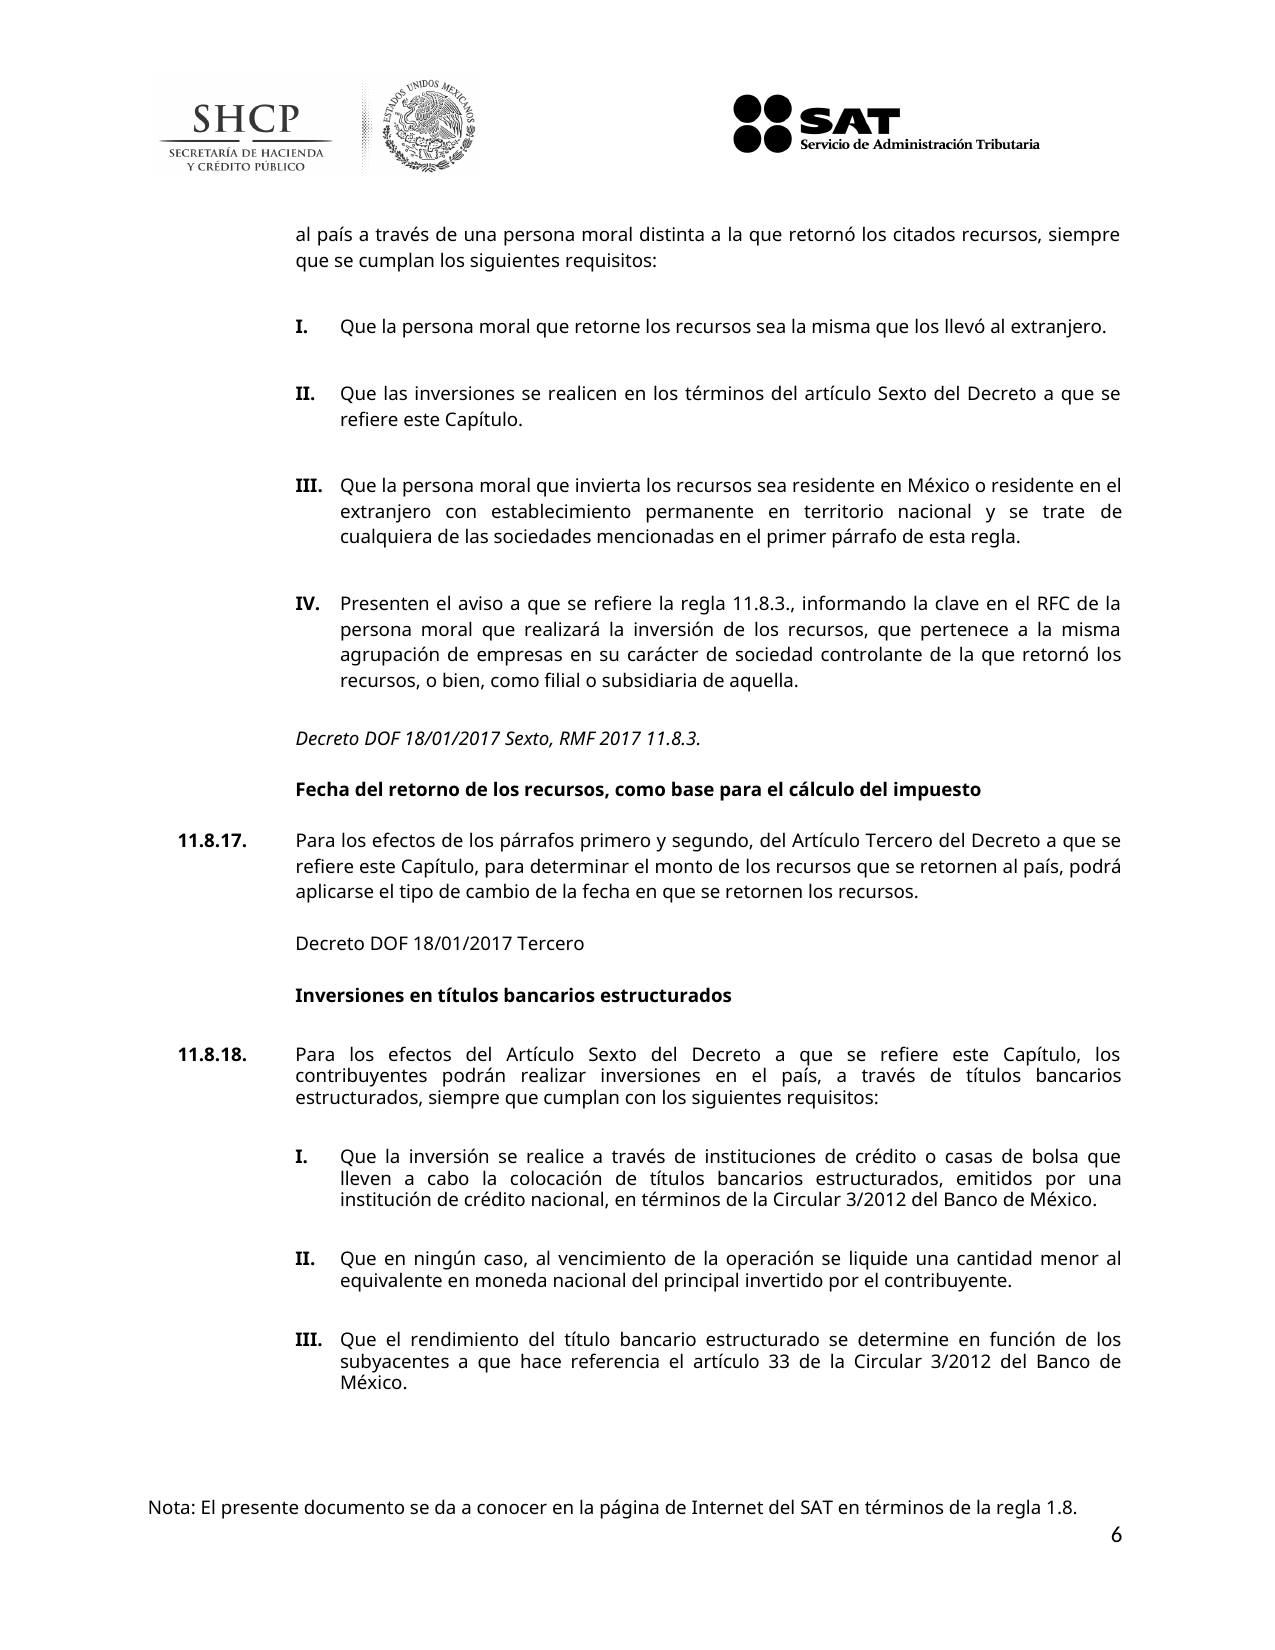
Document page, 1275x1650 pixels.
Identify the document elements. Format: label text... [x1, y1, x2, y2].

text Fecha del retorno de los recursos, como base para el cálculo del impuesto [295, 777, 1122, 802]
text 11.8.18. Para los efectos del Artículo Sexto del Decreto a que se refiere este Capítulo, los contribuyentes podrán realizar inversiones en el país, a través de títulos bancarios estructurados, siempre que cumplan con los siguientes requisitos: [177, 1044, 1122, 1109]
text II. Que las inversiones se realicen en los términos del artículo Sexto del Decreto a que se refiere este Capítulo. [295, 380, 1122, 431]
text III. Que el rendimiento del título bancario estructurado se determine en función de los subyacentes a que hace referencia el artículo 33 de la Circular 3/2012 del Banco de México. [295, 1329, 1122, 1394]
text Inversiones en títulos bancarios estructurados [295, 985, 1122, 1007]
text III. Que la persona moral que invierta los recursos sea residente en México o residente en el extranjero con establecimiento permanente en territorio nacional y se trate de cualquiera de las sociedades mencionadas en el primer párrafo de esta regla. [295, 473, 1122, 549]
picture [729, 91, 1043, 154]
text I. Que la inversión se realice a través de instituciones de crédito o casas de bolsa que lleven a cabo la colocación de títulos bancarios estructurados, emitidos por una institución de crédito nacional, en términos de la Circular 3/2012 del Banco de México. [295, 1146, 1122, 1211]
text IV. Presenten el aviso a que se refiere la regla 11.8.3., informando la clave en el RFC de la persona moral que realizará la inversión de los recursos, que pertenece a la misma agrupación de empresas en su carácter de sociedad controlante de la que retornó los recursos, o bien, como filial o subsidiaria de aquella. [295, 590, 1122, 692]
picture [147, 73, 484, 177]
text II. Que en ningún caso, al vencimiento de la operación se liquide una cantidad menor al equivalente en moneda nacional del principal invertido por el contribuyente. [295, 1248, 1122, 1292]
text 11.8.17. Para los efectos de los párrafos primero y segundo, del Artículo Tercero del Decreto a que se refiere este Capítulo, para determinar el monto de los recursos que se retornen al país, podrá aplicarse el tipo de cambio de la fecha en que se retornen los recursos. [177, 828, 1122, 904]
text Decreto DOF 18/01/2017 Sexto, RMF 2017 11.8.3. [148, 726, 1122, 751]
text I. Que la persona moral que retorne los recursos sea la misma que los llevó al extranjero. [295, 314, 1122, 339]
text Decreto DOF 18/01/2017 Tercero [295, 930, 1122, 955]
